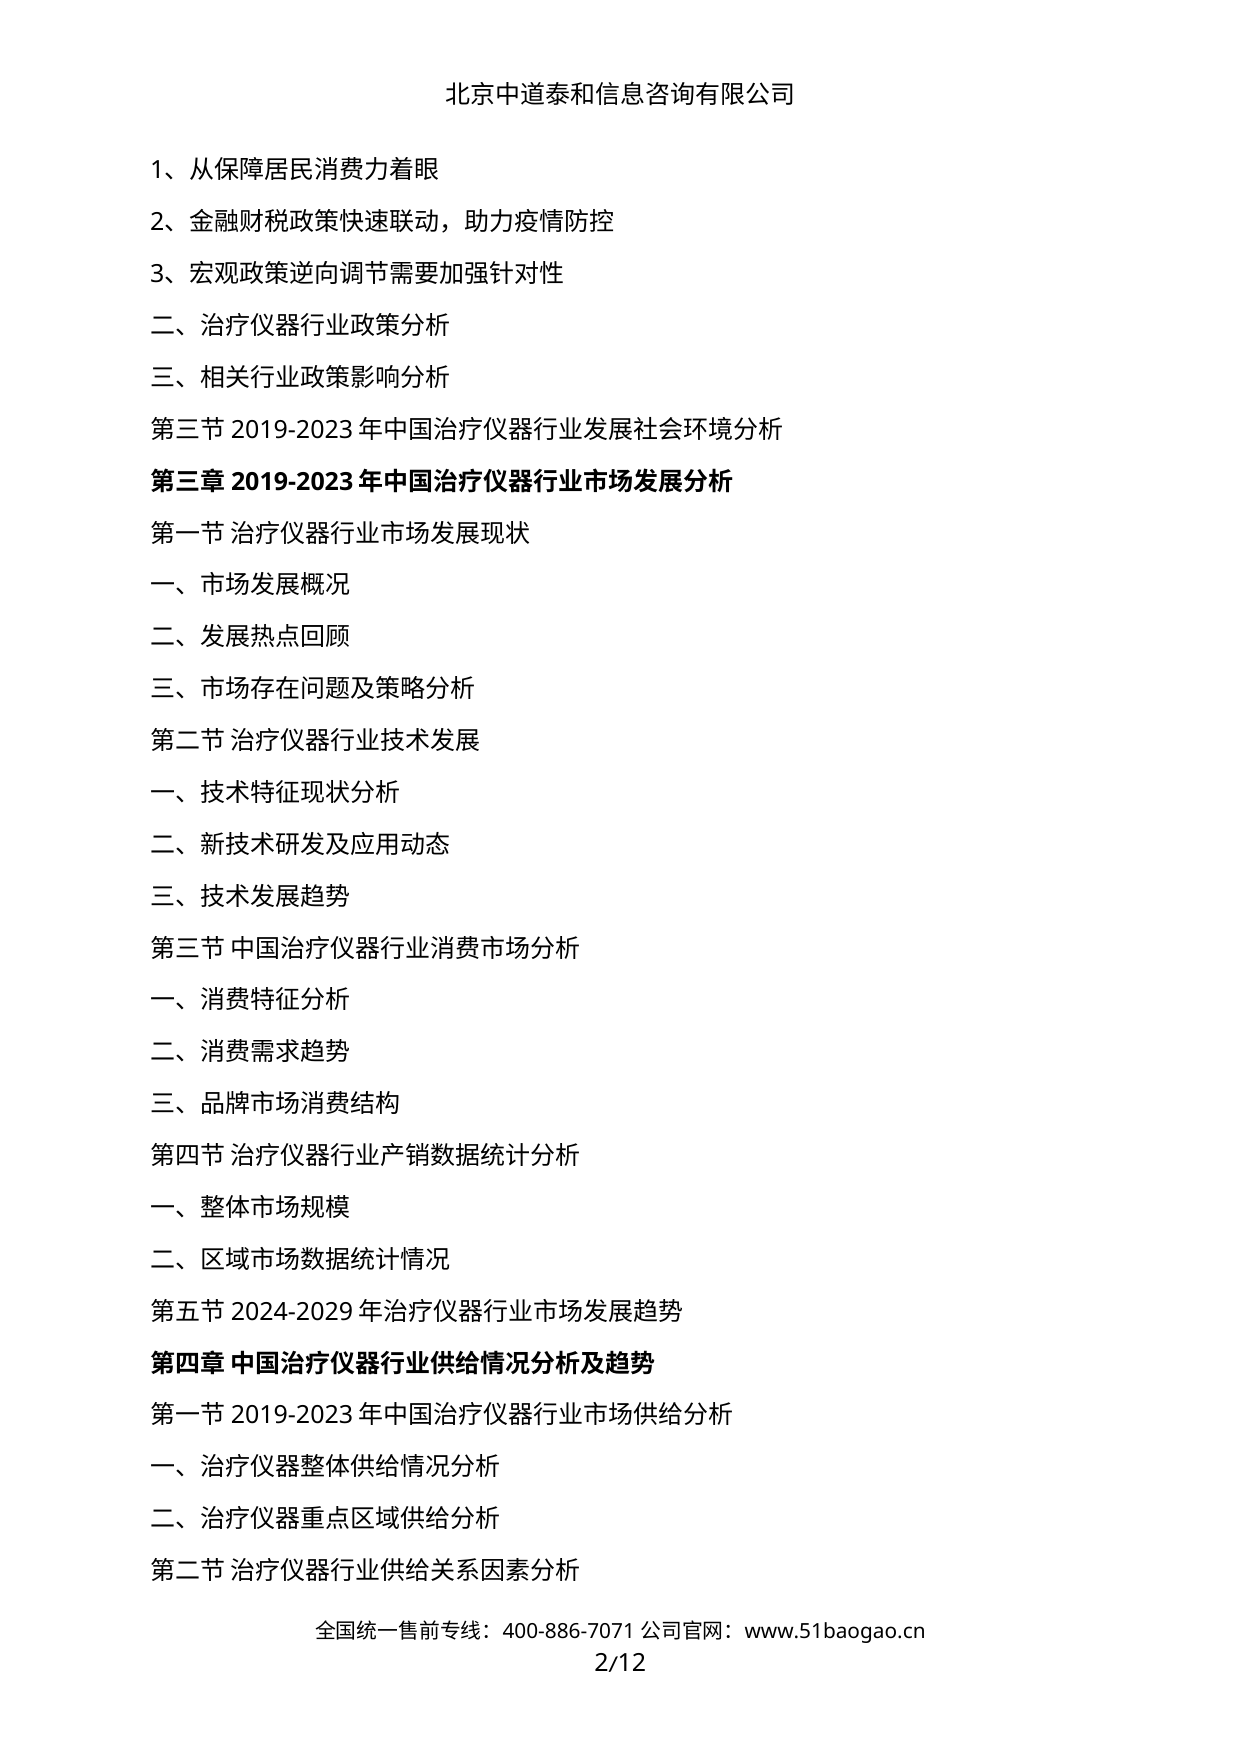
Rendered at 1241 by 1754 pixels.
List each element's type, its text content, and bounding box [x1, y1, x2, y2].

text 3、宏观政策逆向调节需要加强针对性 [150, 254, 1090, 290]
text 第二节 治疗仪器行业供给关系因素分析 [150, 1551, 1090, 1587]
text 第三节 2019-2023年中国治疗仪器行业发展社会环境分析 [150, 409, 1090, 446]
text 二、发展热点回顾 [150, 617, 1090, 653]
text 三、技术发展趋势 [150, 876, 1090, 912]
text 第五节 2024-2029年治疗仪器行业市场发展趋势 [150, 1291, 1090, 1327]
text 一、市场发展概况 [150, 565, 1090, 601]
text 第四节 治疗仪器行业产销数据统计分析 [150, 1136, 1090, 1172]
text 第四章 中国治疗仪器行业供给情况分析及趋势 [150, 1343, 1090, 1379]
text 二、消费需求趋势 [150, 1032, 1090, 1068]
text 一、整体市场规模 [150, 1187, 1090, 1224]
text 二、治疗仪器行业政策分析 [150, 306, 1090, 342]
text 2、金融财税政策快速联动，助力疫情防控 [150, 202, 1090, 238]
text 第一节 治疗仪器行业市场发展现状 [150, 513, 1090, 549]
text 三、市场存在问题及策略分析 [150, 669, 1090, 705]
text 一、技术特征现状分析 [150, 772, 1090, 809]
text 一、治疗仪器整体供给情况分析 [150, 1447, 1090, 1483]
text 第一节 2019-2023年中国治疗仪器行业市场供给分析 [150, 1395, 1090, 1431]
text 二、治疗仪器重点区域供给分析 [150, 1499, 1090, 1535]
text 一、消费特征分析 [150, 980, 1090, 1016]
text 第三章 2019-2023年中国治疗仪器行业市场发展分析 [150, 461, 1090, 497]
text 二、区域市场数据统计情况 [150, 1239, 1090, 1276]
text 第二节 治疗仪器行业技术发展 [150, 721, 1090, 757]
text 1、从保障居民消费力着眼 [150, 150, 1090, 186]
text 三、品牌市场消费结构 [150, 1084, 1090, 1120]
text 第三节 中国治疗仪器行业消费市场分析 [150, 928, 1090, 964]
text 二、新技术研发及应用动态 [150, 824, 1090, 861]
text 三、相关行业政策影响分析 [150, 357, 1090, 394]
